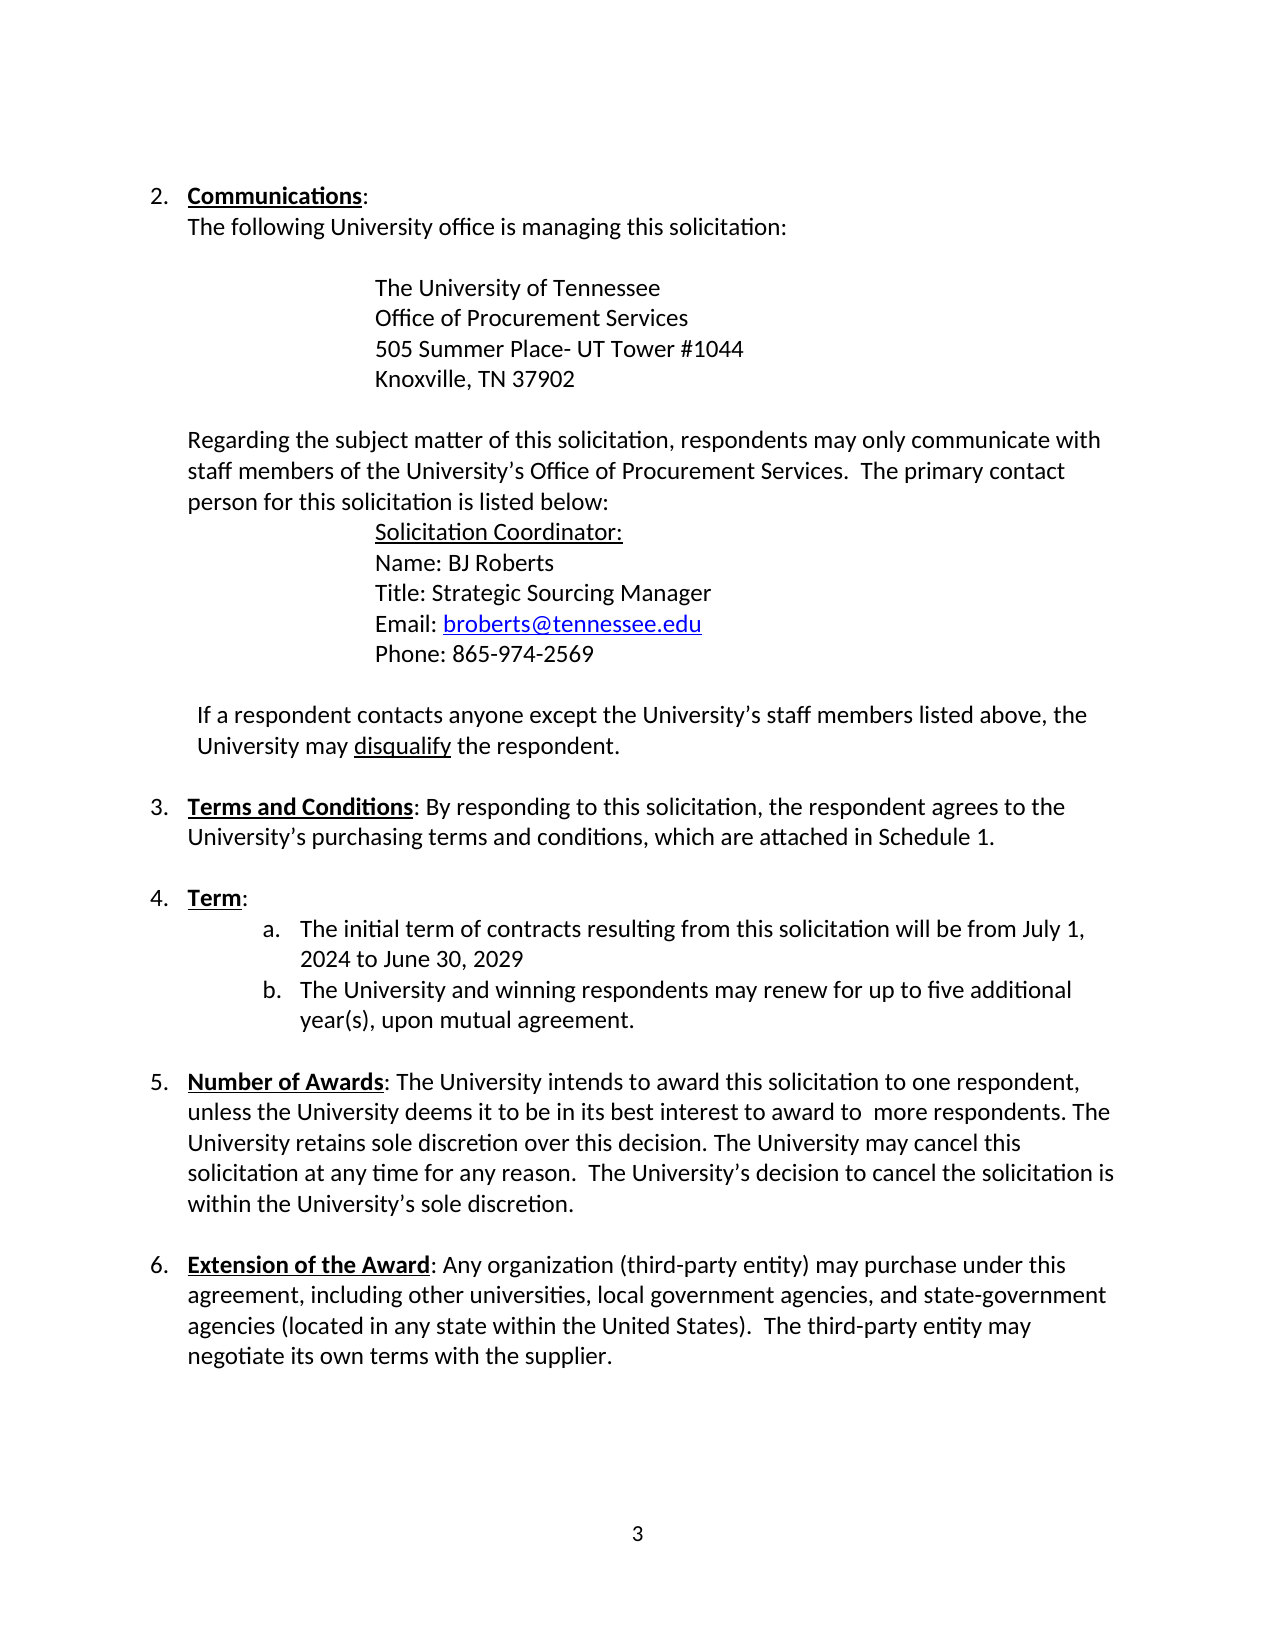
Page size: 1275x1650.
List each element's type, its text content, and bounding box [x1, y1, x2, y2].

text If a respondent contacts anyone except the University’s staff members listed above, the University may disqualify the respondent. [197, 699, 1125, 760]
text The following University office is managing this solicitation: [150, 211, 1125, 242]
text Knoxville, TN 37902 [375, 364, 1125, 394]
list Term: [150, 882, 1125, 913]
list Number of Awards: The University intends to award this solicitation to one respondent, unless the University deems it to be in its best interest to award to more respondents. The University retains sole discretion over this decision. The University may cancel this solicitation at any time for any reason. The University’s decision to cancel the solicitation is within the University’s sole discretion. [150, 1066, 1125, 1218]
text Phone: 865-974-2569 [375, 638, 1125, 669]
text Office of Procurement Services [375, 303, 1125, 333]
list The initial term of contracts resulting from this solicitation will be from July 1, 2024 to June 30, 2029 [262, 913, 1125, 974]
list Communications: [150, 181, 1125, 211]
list The University and winning respondents may renew for up to five additional year(s), upon mutual agreement. [262, 974, 1125, 1035]
text Name: BJ Roberts [375, 547, 1125, 577]
list Terms and Conditions: By responding to this solicitation, the respondent agrees to the University’s purchasing terms and conditions, which are attached in Schedule 1. [150, 791, 1125, 852]
text The University of Tennessee [375, 272, 1125, 303]
text Email: broberts@tennessee.edu [375, 608, 1125, 638]
text Title: Strategic Sourcing Manager [375, 577, 1125, 608]
text Solicitation Coordinator: [300, 516, 1125, 547]
list Extension of the Award: Any organization (third-party entity) may purchase under this agreement, including other universities, local government agencies, and state-government agencies (located in any state within the United States). The third-party entity may negotiate its own terms with the supplier. [150, 1249, 1125, 1371]
text 505 Summer Place- UT Tower #1044 [375, 333, 1125, 364]
text Regarding the subject matter of this solicitation, respondents may only communicate with staff members of the University’s Office of Procurement Services. The primary contact person for this solicitation is listed below: [187, 425, 1125, 516]
